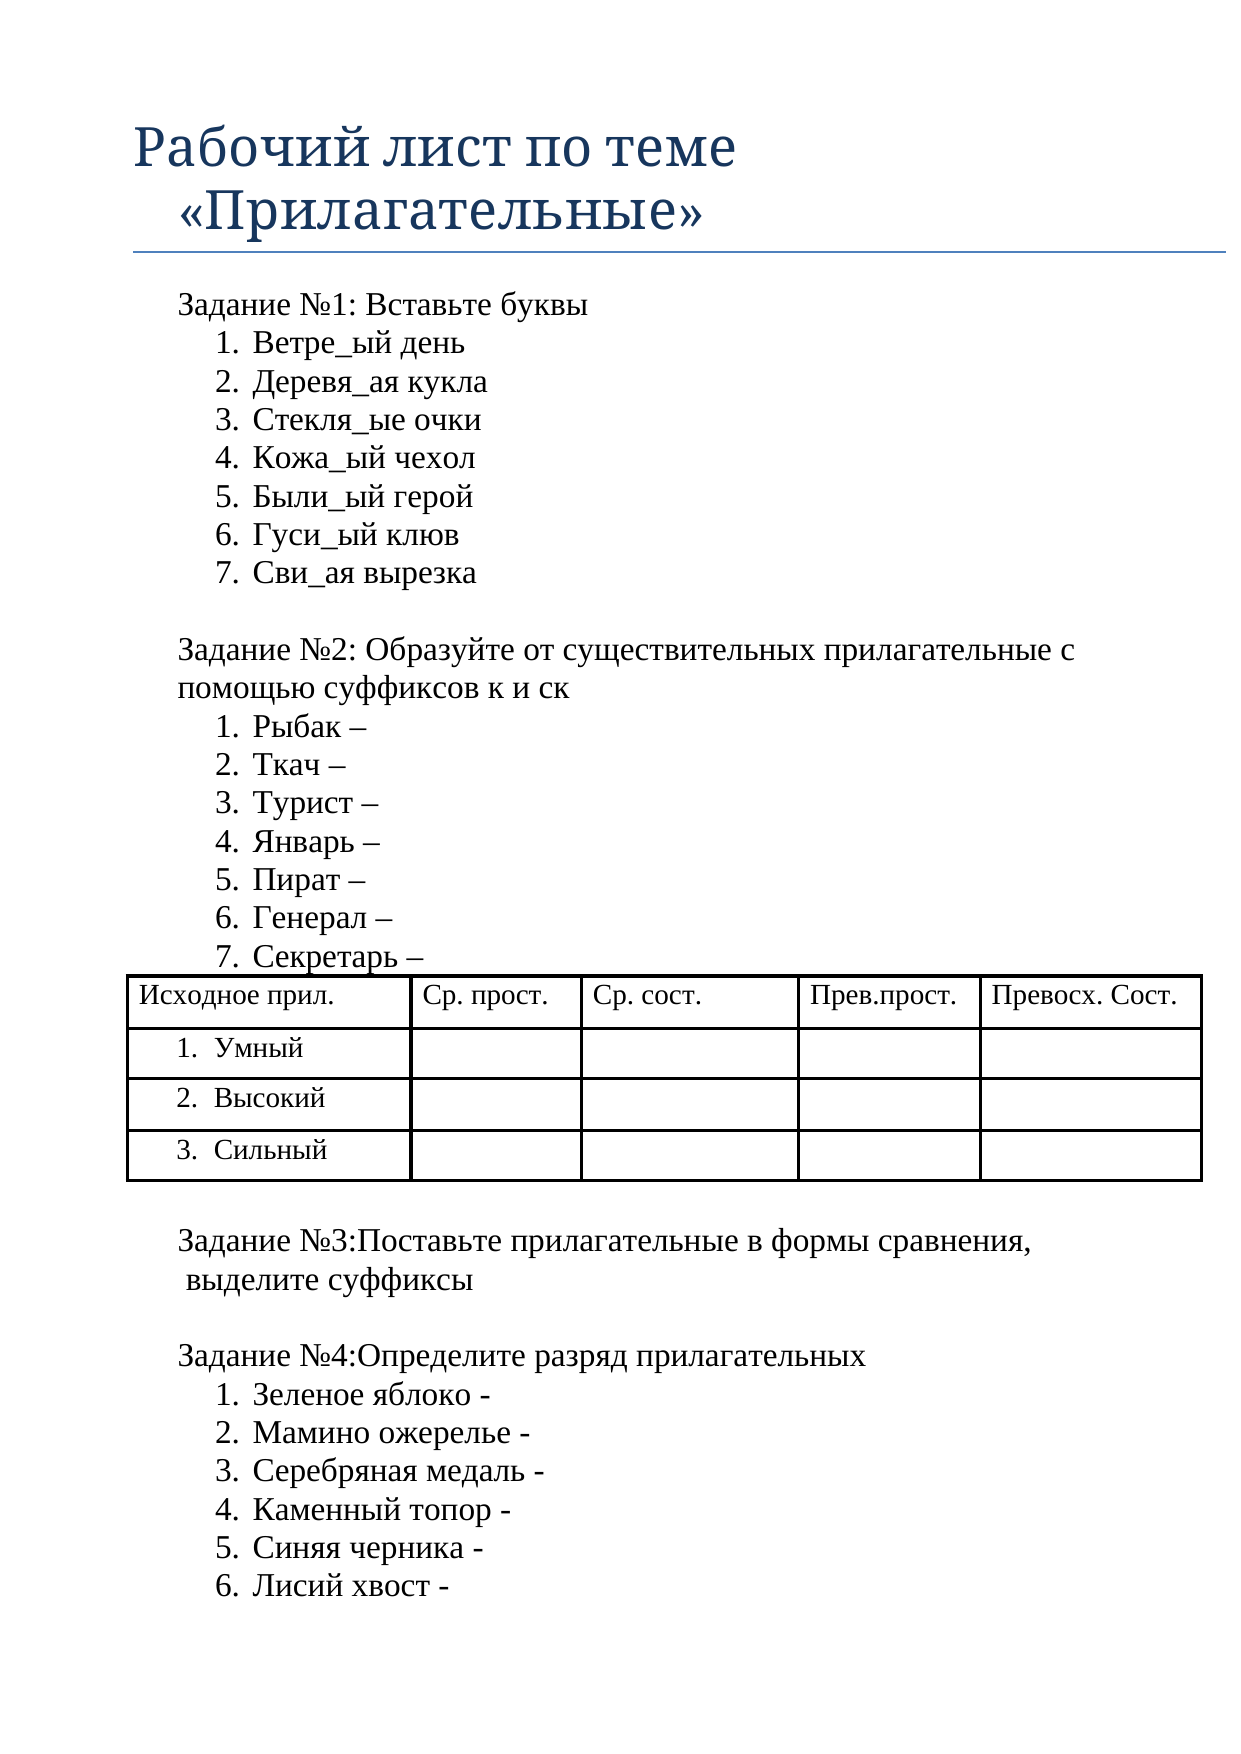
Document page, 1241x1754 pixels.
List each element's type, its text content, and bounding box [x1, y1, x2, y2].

list Кожа_ый чехол [215, 438, 1152, 476]
table_cell Высокий [129, 1080, 409, 1129]
text Задание №4:Определите разряд прилагательных [177, 1335, 1152, 1374]
table_header Превосх. Сост. [982, 978, 1200, 1027]
table_cell [800, 1080, 979, 1129]
list Пират – [215, 859, 1152, 898]
list Рыбак – [215, 706, 1152, 744]
table_cell [583, 1132, 797, 1179]
table_cell [982, 1132, 1200, 1179]
table_header Ср. прост. [413, 978, 580, 1027]
list Каменный топор - [215, 1489, 1152, 1527]
text Задание №3:Поставьте прилагательные в формы сравнения, [177, 1220, 1152, 1259]
title Рабочий лист по теме «Прилагательные» [133, 118, 1226, 251]
list Лисий хвост - [215, 1565, 1152, 1604]
text Задание №1: Вставьте буквы [177, 284, 1152, 323]
list Секретарь – [215, 936, 1152, 974]
table_cell [982, 1080, 1200, 1129]
table_cell Умный [129, 1030, 409, 1077]
table_header Исходное прил. [129, 978, 409, 1027]
list Январь – [215, 821, 1152, 859]
table_cell [413, 1132, 580, 1179]
list Гуси_ый клюв [215, 514, 1152, 553]
table_cell Сильный [129, 1132, 409, 1179]
list Генерал – [215, 898, 1152, 936]
table_cell [413, 1080, 580, 1129]
list Деревя_ая кукла [215, 361, 1152, 399]
text выделите суффиксы [177, 1259, 1152, 1297]
list Турист – [215, 783, 1152, 821]
table_cell [413, 1030, 580, 1077]
table_cell [800, 1030, 979, 1077]
list Ткач – [215, 744, 1152, 783]
table_header Прев.прост. [800, 978, 979, 1027]
list Стекля_ые очки [215, 399, 1152, 438]
list Серебряная медаль - [215, 1450, 1152, 1489]
table_cell [982, 1030, 1200, 1077]
table_cell [583, 1080, 797, 1129]
table_header Ср. сост. [583, 978, 797, 1027]
text Задание №2: Образуйте от существительных прилагательные с помощью суффиксов к и ск [177, 629, 1152, 706]
table_cell [583, 1030, 797, 1077]
list Ветре_ый день [215, 323, 1152, 361]
list Были_ый герой [215, 476, 1152, 514]
table_cell [800, 1132, 979, 1179]
list Сви_ая вырезка [215, 553, 1152, 591]
list Зеленое яблоко - [215, 1374, 1152, 1412]
list Мамино ожерелье - [215, 1412, 1152, 1450]
list Синяя черника - [215, 1527, 1152, 1565]
